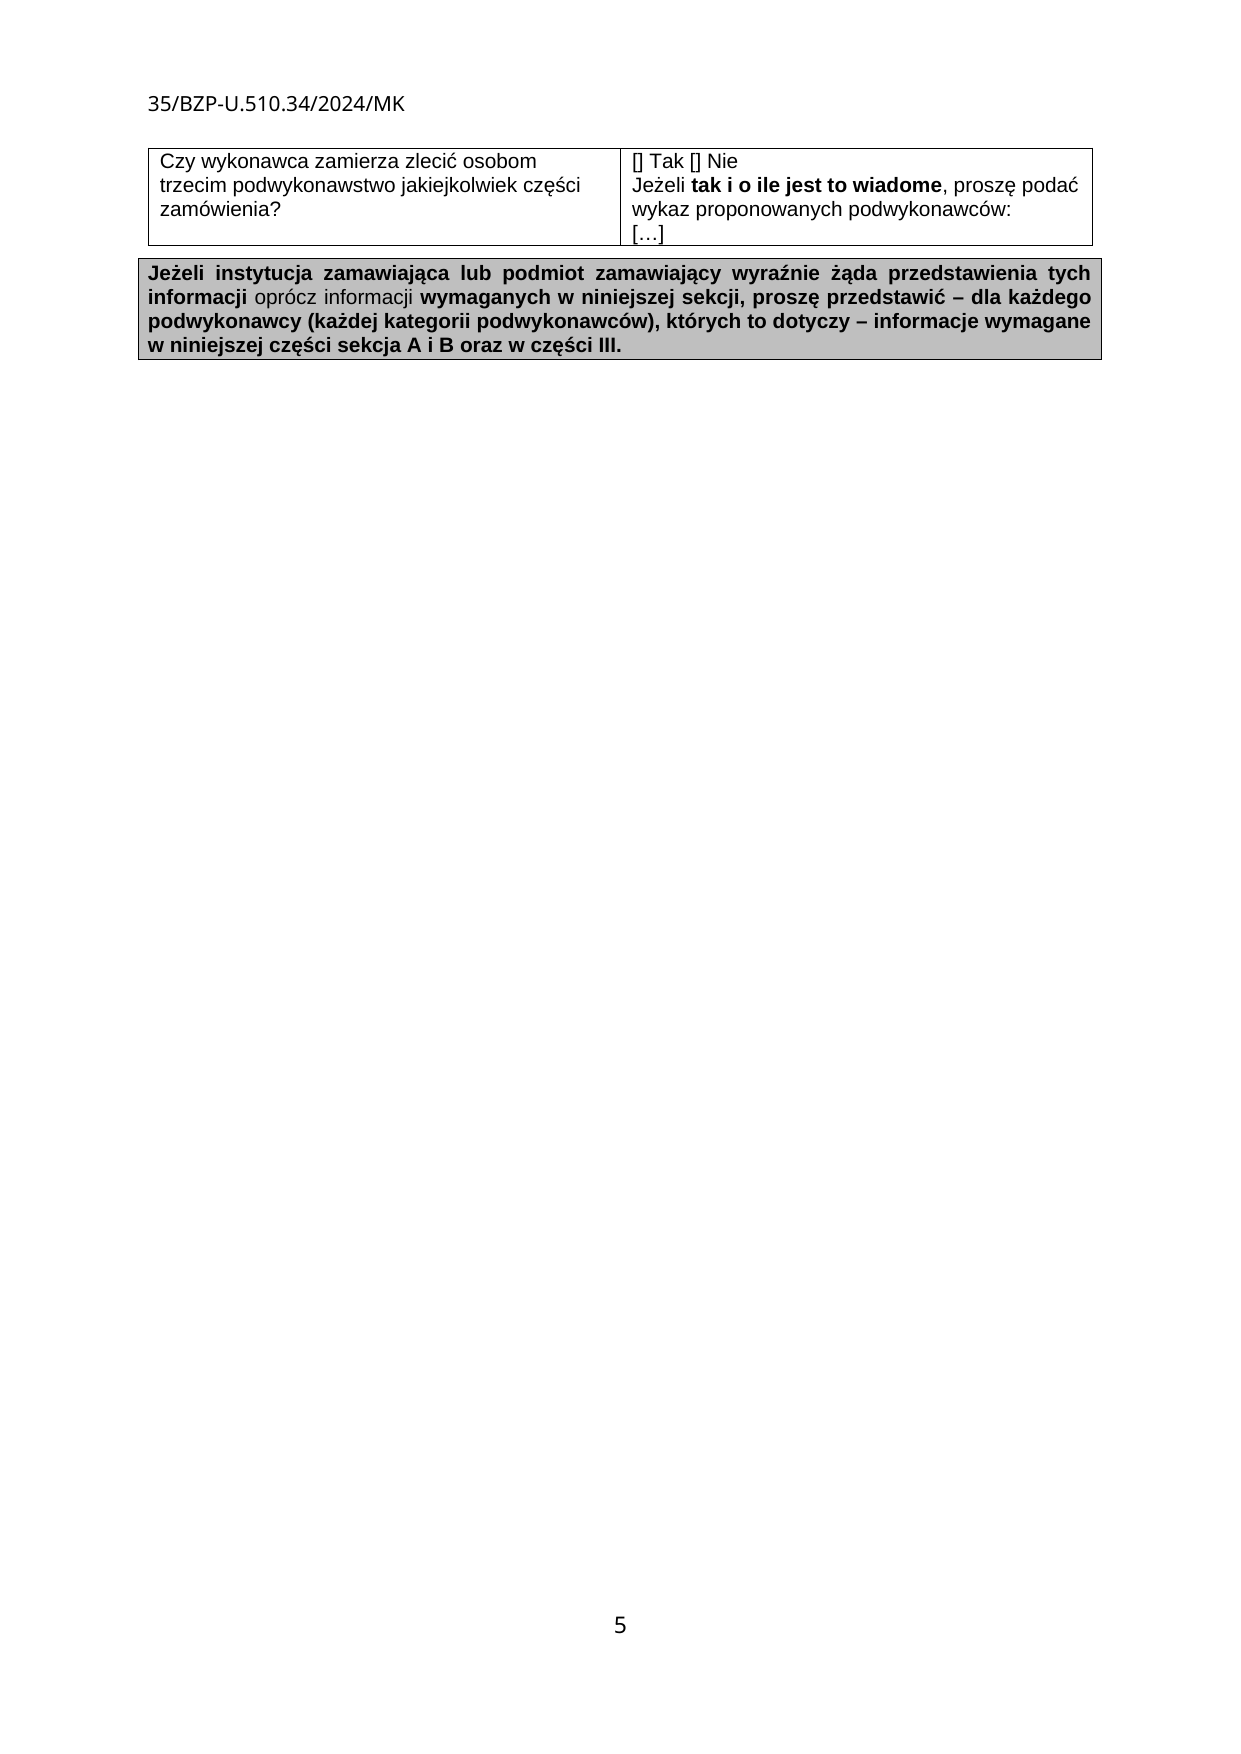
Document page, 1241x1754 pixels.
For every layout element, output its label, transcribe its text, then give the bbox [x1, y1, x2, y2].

table_cell Czy wykonawca zamierza zlecić osobom trzecim podwykonawstwo jakiejkolwiek części zamówienia? [149, 149, 620, 244]
text Jeżeli instytucja zamawiająca lub podmiot zamawiający wyraźnie żąda przedstawienia tych informacji oprócz informacji wymaganych w niniejszej sekcji, proszę przedstawić – dla każdego podwykonawcy (każdej kategorii podwykonawców), których to dotyczy – informacje wymagane w niniejszej części sekcja A i B oraz w części III. [139, 259, 1101, 359]
table_cell [] Tak [] Nie Jeżeli tak i o ile jest to wiadome, proszę podać wykaz proponowanych podwykonawców: […] [621, 149, 1092, 244]
